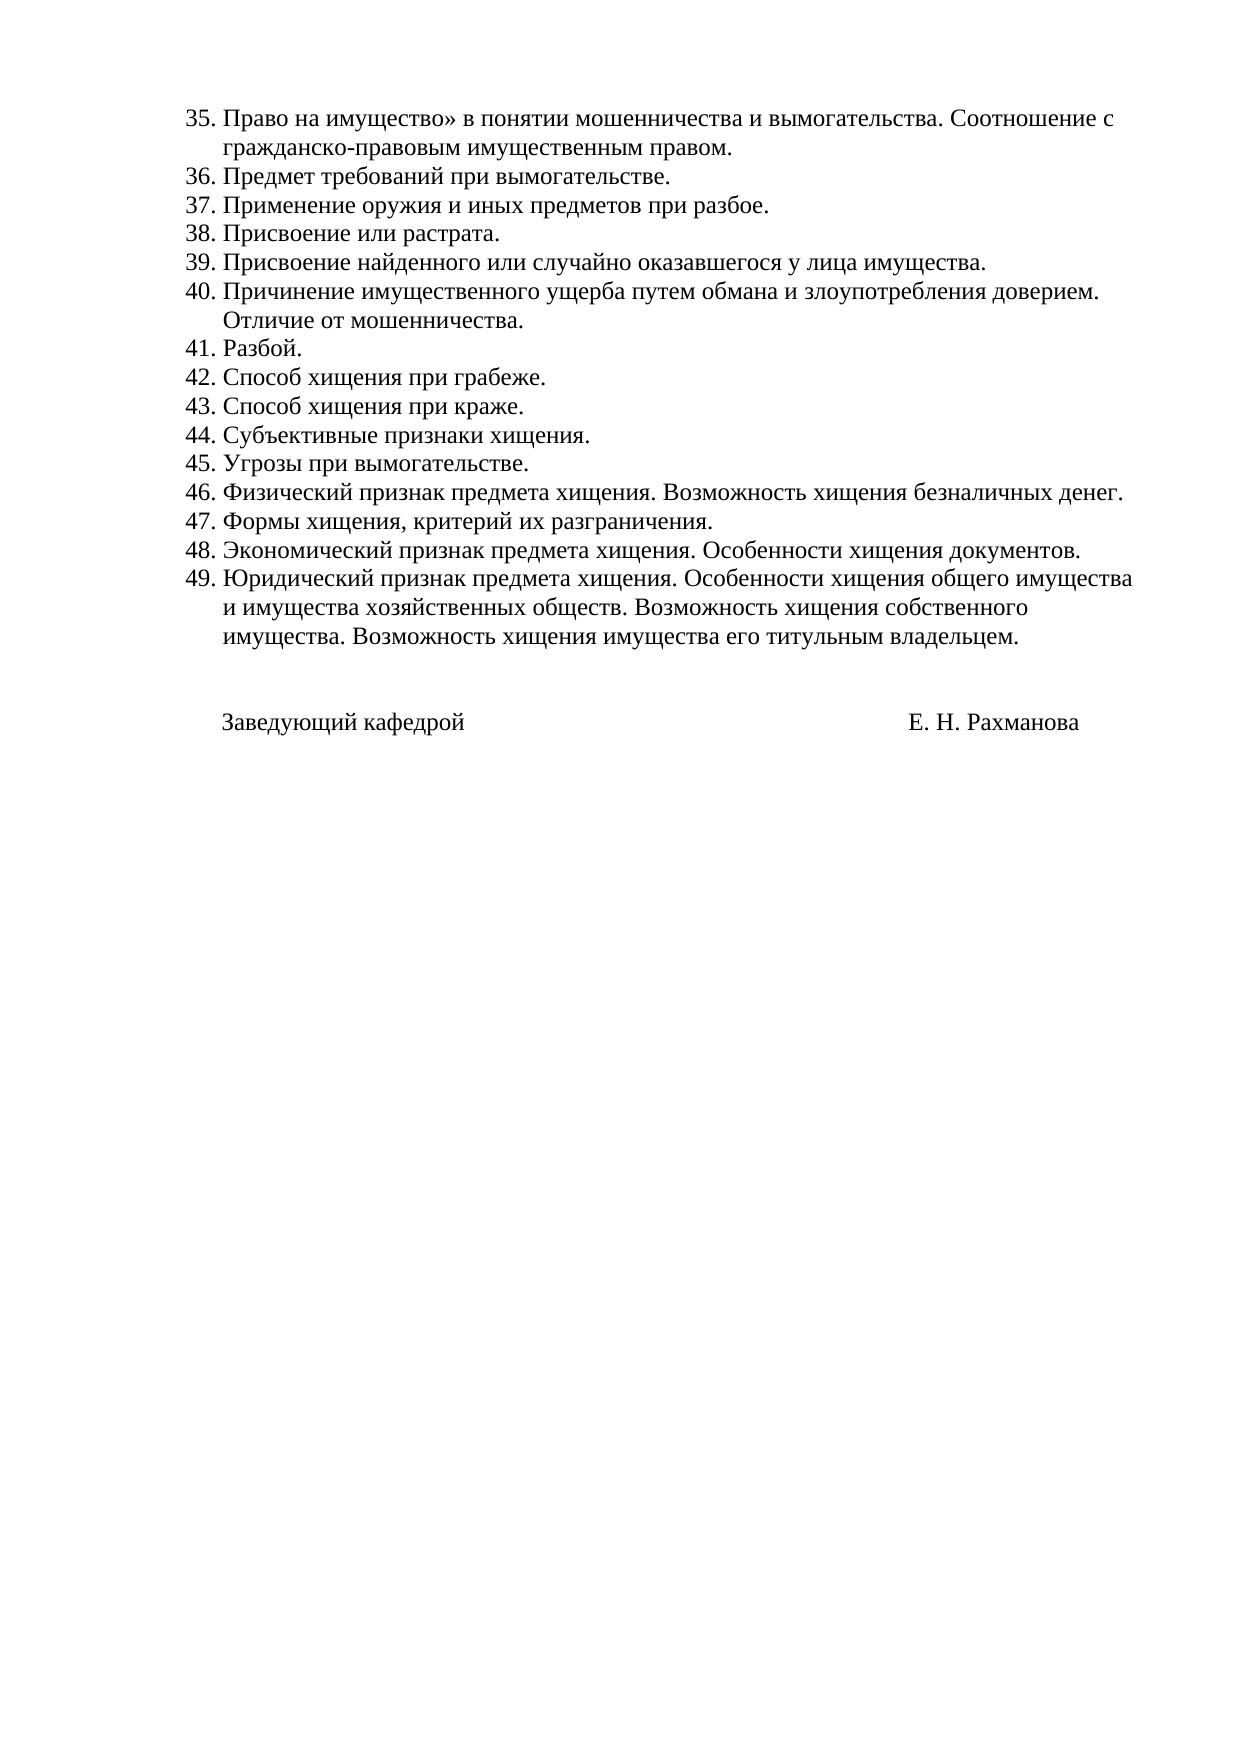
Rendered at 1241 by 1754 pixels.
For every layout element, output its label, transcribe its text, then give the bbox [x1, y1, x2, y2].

list Причинение имущественного ущерба путем обмана и злоупотребления доверием. Отличие от мошенничества. [185, 276, 1152, 333]
list Экономический признак предмета хищения. Особенности хищения документов. [185, 535, 1152, 563]
list Юридический признак предмета хищения. Особенности хищения общего имущества и имущества хозяйственных обществ. Возможность хищения собственного имущества. Возможность хищения имущества его титульным владельцем. [185, 563, 1152, 650]
list Присвоение найденного или случайно оказавшегося у лица имущества. [185, 247, 1152, 276]
list Физический признак предмета хищения. Возможность хищения безналичных денег. [185, 477, 1152, 506]
list Субъективные признаки хищения. [185, 420, 1152, 448]
text Заведующий кафедрой Е. Н. Рахманова [148, 707, 1152, 736]
list Применение оружия и иных предметов при разбое. [185, 190, 1152, 218]
list Право на имущество» в понятии мошенничества и вымогательства. Соотношение с гражданско-правовым имущественным правом. [185, 103, 1152, 161]
list Присвоение или растрата. [185, 218, 1152, 247]
list Формы хищения, критерий их разграничения. [185, 506, 1152, 535]
list Угрозы при вымогательстве. [185, 448, 1152, 477]
list Способ хищения при грабеже. [185, 362, 1152, 391]
list Способ хищения при краже. [185, 391, 1152, 420]
list Предмет требований при вымогательстве. [185, 161, 1152, 190]
list Разбой. [185, 333, 1152, 362]
